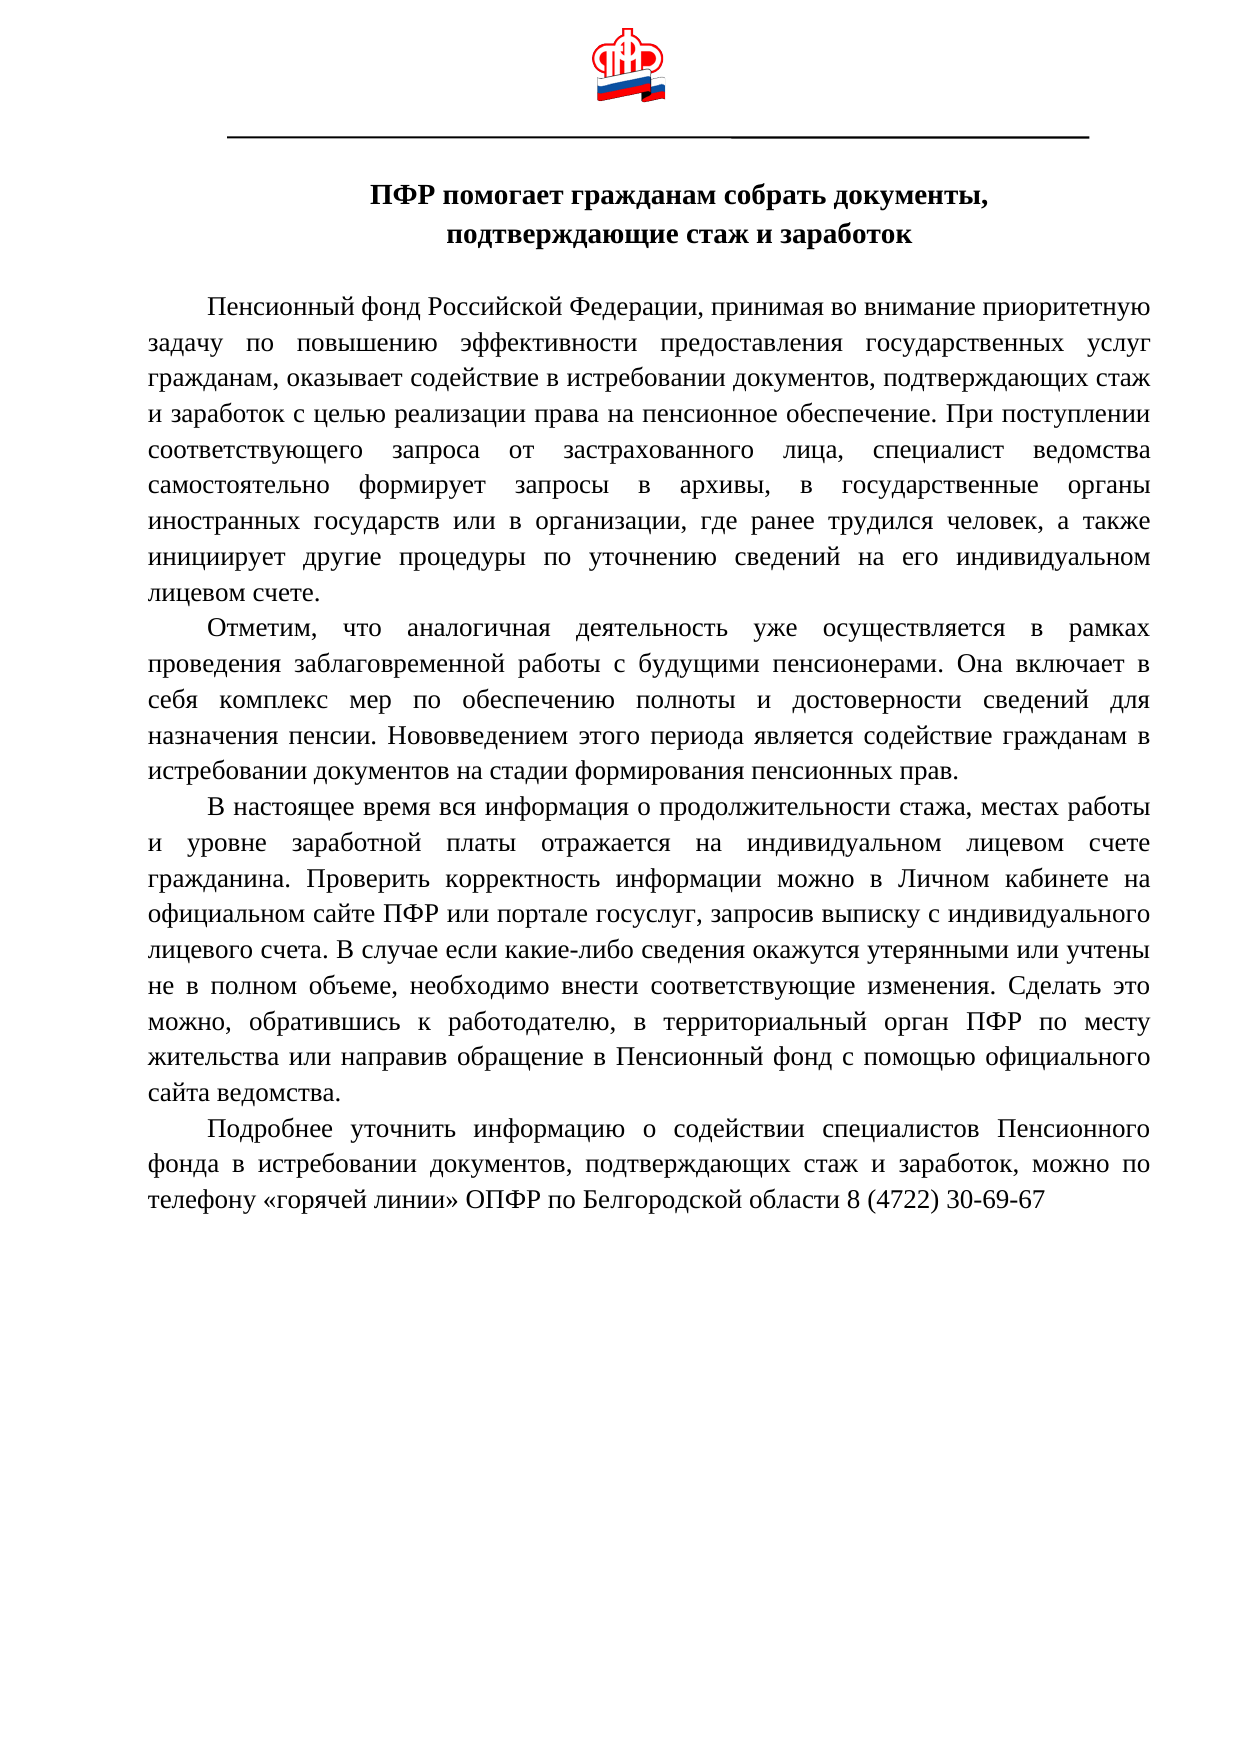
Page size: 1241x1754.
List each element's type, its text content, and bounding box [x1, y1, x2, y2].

text В настоящее время вся информация о продолжительности стажа, местах работы и уровне заработной платы отражается на индивидуальном лицевом счете гражданина. Проверить корректность информации можно в Личном кабинете на официальном сайте ПФР или портале госуслуг, запросив выписку с индивидуального лицевого счета. В случае если какие-либо сведения окажутся утерянными или учтены не в полном объеме, необходимо внести соответствующие изменения. Сделать это можно, обратившись к работодателю, в территориальный орган ПФР по месту жительства или направив обращение в Пенсионный фонд с помощью официального сайта ведомства. [148, 790, 1152, 1107]
text ПФР помогает гражданам собрать документы, [148, 177, 1152, 211]
text Подробнее уточнить информацию о содействии специалистов Пенсионного фонда в истребовании документов, подтверждающих стаж и заработок, можно по телефону «горячей линии» ОПФР по Белгородской области 8 (4722) 30-69-67 [148, 1112, 1152, 1214]
text Отметим, что аналогичная деятельность уже осуществляется в рамках проведения заблаговременной работы с будущими пенсионерами. Она включает в себя комплекс мер по обеспечению полноты и достоверности сведений для назначения пенсии. Нововведением этого периода является содействие гражданам в истребовании документов на стадии формирования пенсионных прав. [148, 612, 1152, 786]
text подтверждающие стаж и заработок [148, 216, 1152, 249]
text Пенсионный фонд Российской Федерации, принимая во внимание приоритетную задачу по повышению эффективности предоставления государственных услуг гражданам, оказывает содействие в истребовании документов, подтверждающих стаж и заработок с целью реализации права на пенсионное обеспечение. При поступлении соответствующего запроса от застрахованного лица, специалист ведомства самостоятельно формирует запросы в архивы, в государственные органы иностранных государств или в организации, где ранее трудился человек, а также инициирует другие процедуры по уточнению сведений на его индивидуальном лицевом счете. [148, 290, 1152, 607]
picture [591, 28, 666, 103]
